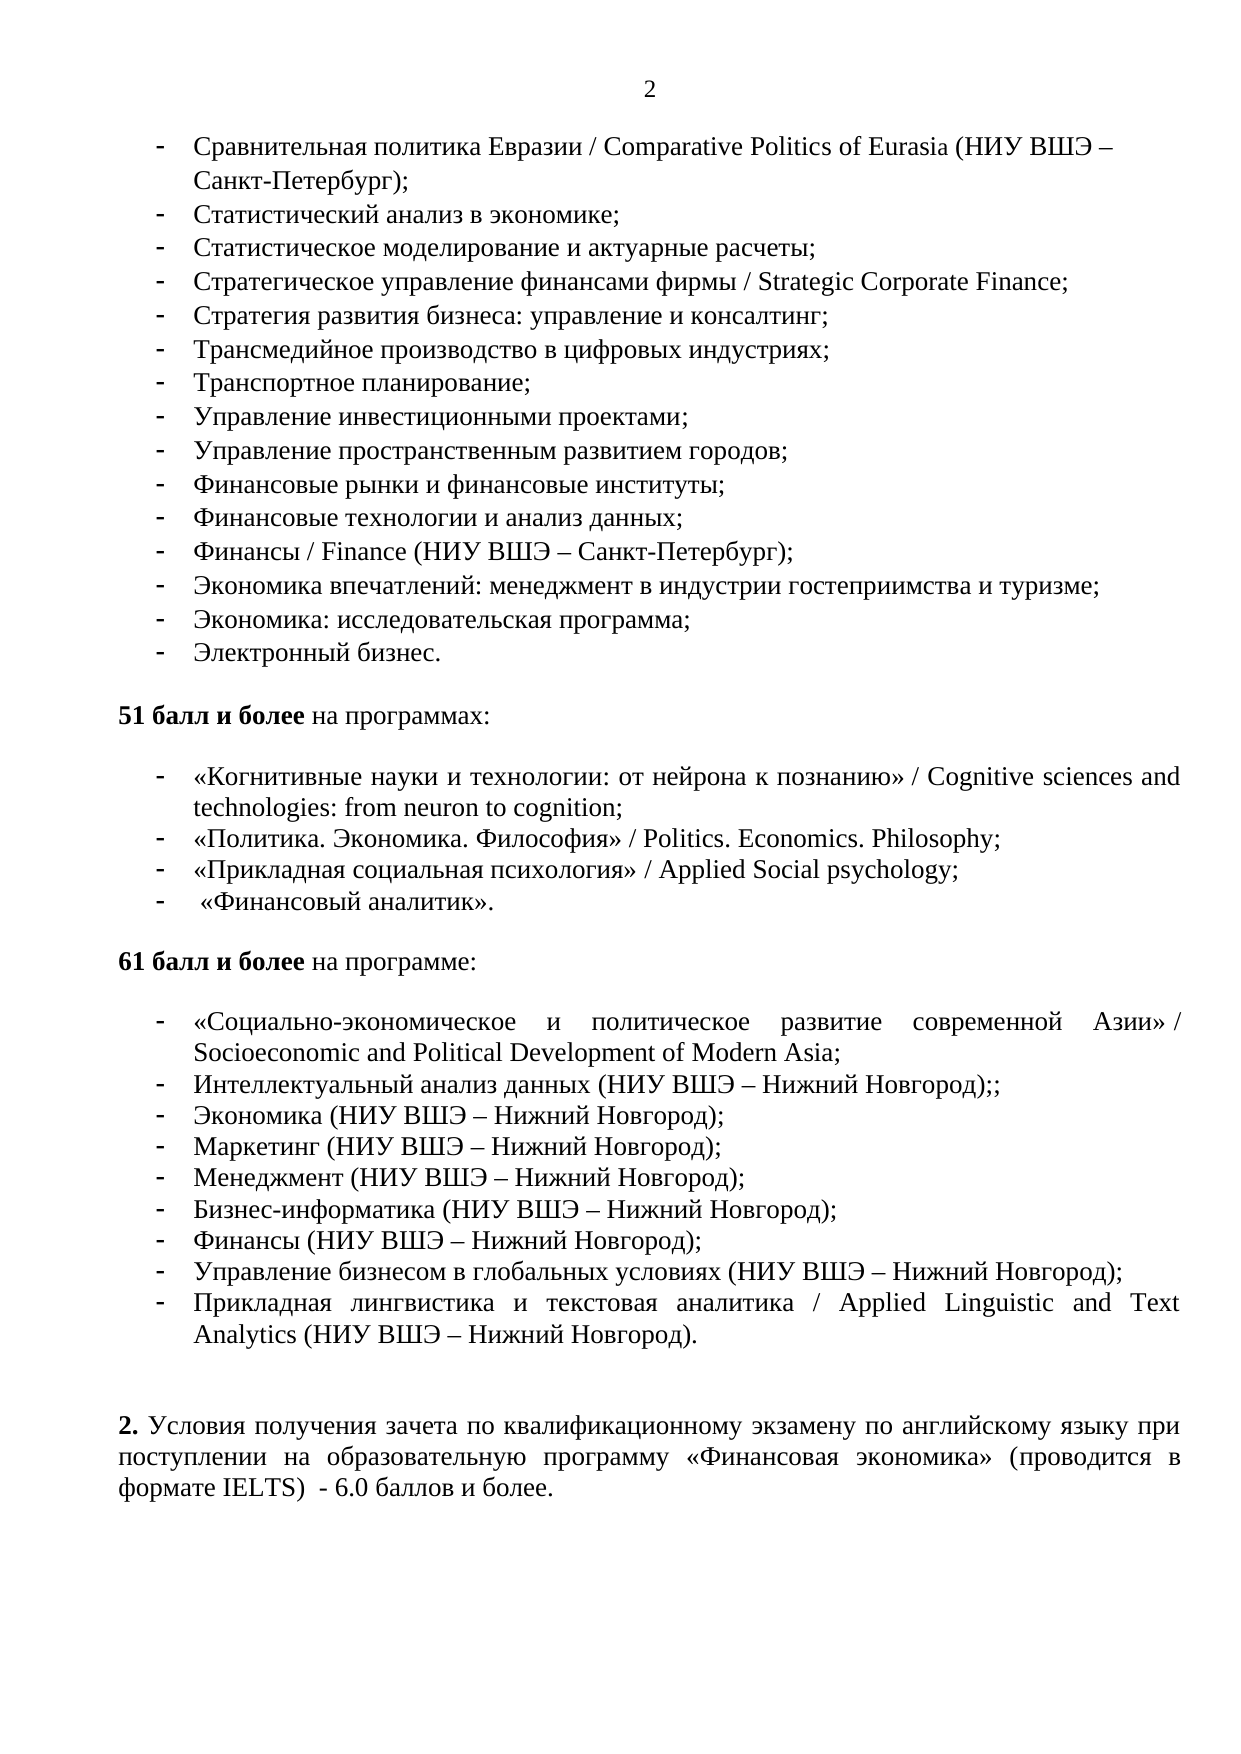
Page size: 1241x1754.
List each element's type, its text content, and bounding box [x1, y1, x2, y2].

list Маркетинг (НИУ ВШЭ – Нижний Новгород); [156, 1130, 1181, 1161]
list Электронный бизнес. [156, 636, 1181, 668]
list «Финансовый аналитик». [156, 884, 1181, 916]
list Прикладная лингвистика и текстовая аналитика / Applied Linguistic and Text Analytics (НИУ ВШЭ – Нижний Новгород). [156, 1286, 1181, 1349]
list Финансы (НИУ ВШЭ – Нижний Новгород); [156, 1224, 1181, 1255]
text 2. Условия получения зачета по квалификационному экзамену по английскому языку при поступлении на образовательную программу «Финансовая экономика» (проводится в формате IELTS) - 6.0 баллов и более. [118, 1409, 1181, 1503]
list Финансовые рынки и финансовые институты; [156, 468, 1181, 499]
list Статистическое моделирование и актуарные расчеты; [156, 231, 1181, 263]
list Экономика (НИУ ВШЭ – Нижний Новгород); [156, 1099, 1181, 1130]
list Управление бизнесом в глобальных условиях (НИУ ВШЭ – Нижний Новгород); [156, 1255, 1181, 1286]
list Транспортное планирование; [156, 366, 1181, 398]
list «Социально-экономическое и политическое развитие современной Азии» / Socioeconomic and Political Development of Modern Asia; [156, 1005, 1181, 1068]
list Сравнительная политика Евразии / Comparative Politics of Eurasia (НИУ ВШЭ – Санкт-Петербург); [156, 131, 1181, 195]
list «Прикладная социальная психология» / Applied Social psychology; [156, 853, 1181, 884]
list Управление инвестиционными проектами; [156, 400, 1181, 431]
list «Политика. Экономика. Философия» / Politics. Economics. Philosophy; [156, 822, 1181, 853]
list «Когнитивные науки и технологии: от нейрона к познанию» / Cognitive sciences and technologies: from neuron to cognition; [156, 760, 1181, 822]
text 51 балл и более на программах: [118, 699, 1181, 731]
list Менеджмент (НИУ ВШЭ – Нижний Новгород); [156, 1161, 1181, 1193]
list Управление пространственным развитием городов; [156, 434, 1181, 465]
list Бизнес-информатика (НИУ ВШЭ – Нижний Новгород); [156, 1193, 1181, 1224]
list Стратегия развития бизнеса: управление и консалтинг; [156, 299, 1181, 330]
list Экономика: исследовательская программа; [156, 603, 1181, 634]
list Экономика впечатлений: менеджмент в индустрии гостеприимства и туризме; [156, 569, 1181, 600]
list Статистический анализ в экономике; [156, 198, 1181, 229]
text 61 балл и более на программе: [118, 945, 1181, 976]
list Интеллектуальный анализ данных (НИУ ВШЭ – Нижний Новгород);; [156, 1068, 1181, 1099]
list Стратегическое управление финансами фирмы / Strategic Corporate Finance; [156, 265, 1181, 296]
list Финансовые технологии и анализ данных; [156, 501, 1181, 533]
list Финансы / Finance (НИУ ВШЭ – Санкт-Петербург); [156, 535, 1181, 566]
list Трансмедийное производство в цифровых индустриях; [156, 333, 1181, 364]
